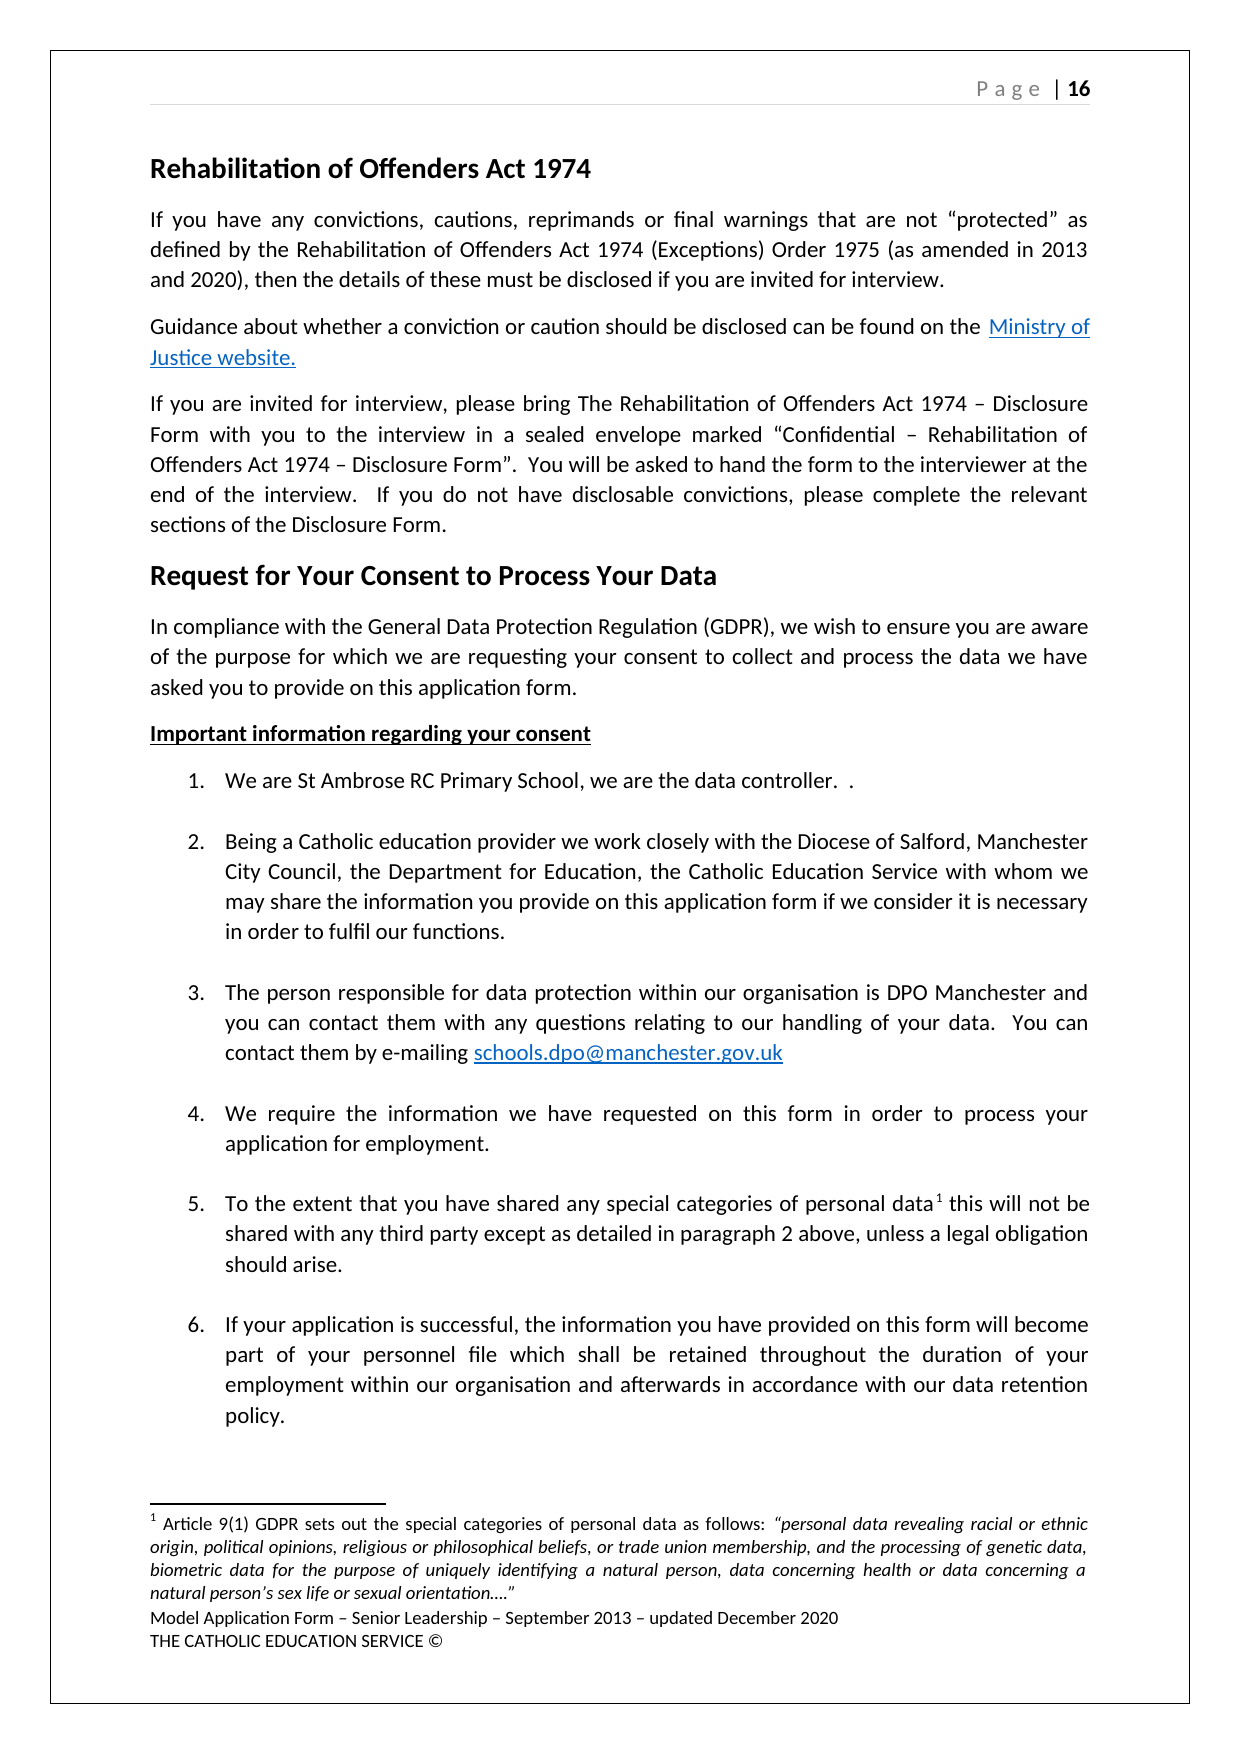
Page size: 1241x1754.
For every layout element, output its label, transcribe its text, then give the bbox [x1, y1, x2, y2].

list We require the information we have requested on this form in order to process your application for employment. [187, 1099, 1090, 1157]
text Important information regarding your consent [150, 719, 1090, 748]
list We are St Ambrose RC Primary School, we are the data controller. . [187, 766, 1090, 794]
text In compliance with the General Data Protection Regulation (GDPR), we wish to ensure you are aware of the purpose for which we are requesting your consent to collect and process the data we have asked you to provide on this application form. [150, 612, 1090, 701]
list To the extent that you have shared any special categories of personal data this will not be shared with any third party except as detailed in paragraph 2 above, unless a legal obligation should arise. [187, 1189, 1090, 1278]
text If you have any convictions, cautions, reprimands or final warnings that are not “protected” as defined by the Rehabilitation of Offenders Act 1974 (Exceptions) Order 1975 (as amended in 2013 and 2020), then the details of these must be disclosed if you are invited for interview. [150, 205, 1090, 293]
list If your application is successful, the information you have provided on this form will become part of your personnel file which shall be retained throughout the duration of your employment within our organisation and afterwards in accordance with our data retention policy. [187, 1310, 1090, 1429]
text Request for Your Consent to Process Your Data [150, 557, 1090, 593]
list The person responsible for data protection within our organisation is DPO Manchester and you can contact them with any questions relating to our handling of your data. You can contact them by e-mailing schools.dpo@manchester.gov.uk [187, 978, 1090, 1066]
text Guidance about whether a conviction or caution should be disclosed can be found on the Ministry of Justice website. [150, 312, 1090, 371]
text Rehabilitation of Offenders Act 1974 [150, 150, 1090, 186]
text If you are invited for interview, please bring The Rehabilitation of Offenders Act 1974 – Disclosure Form with you to the interview in a sealed envelope marked “Confidential – Rehabilitation of Offenders Act 1974 – Disclosure Form”. You will be asked to hand the form to the interviewer at the end of the interview. If you do not have disclosable convictions, please complete the relevant sections of the Disclosure Form. [150, 389, 1090, 538]
list Being a Catholic education provider we work closely with the Diocese of Salford, Manchester City Council, the Department for Education, the Catholic Education Service with whom we may share the information you provide on this application form if we consider it is necessary in order to fulfil our functions. [187, 827, 1090, 946]
